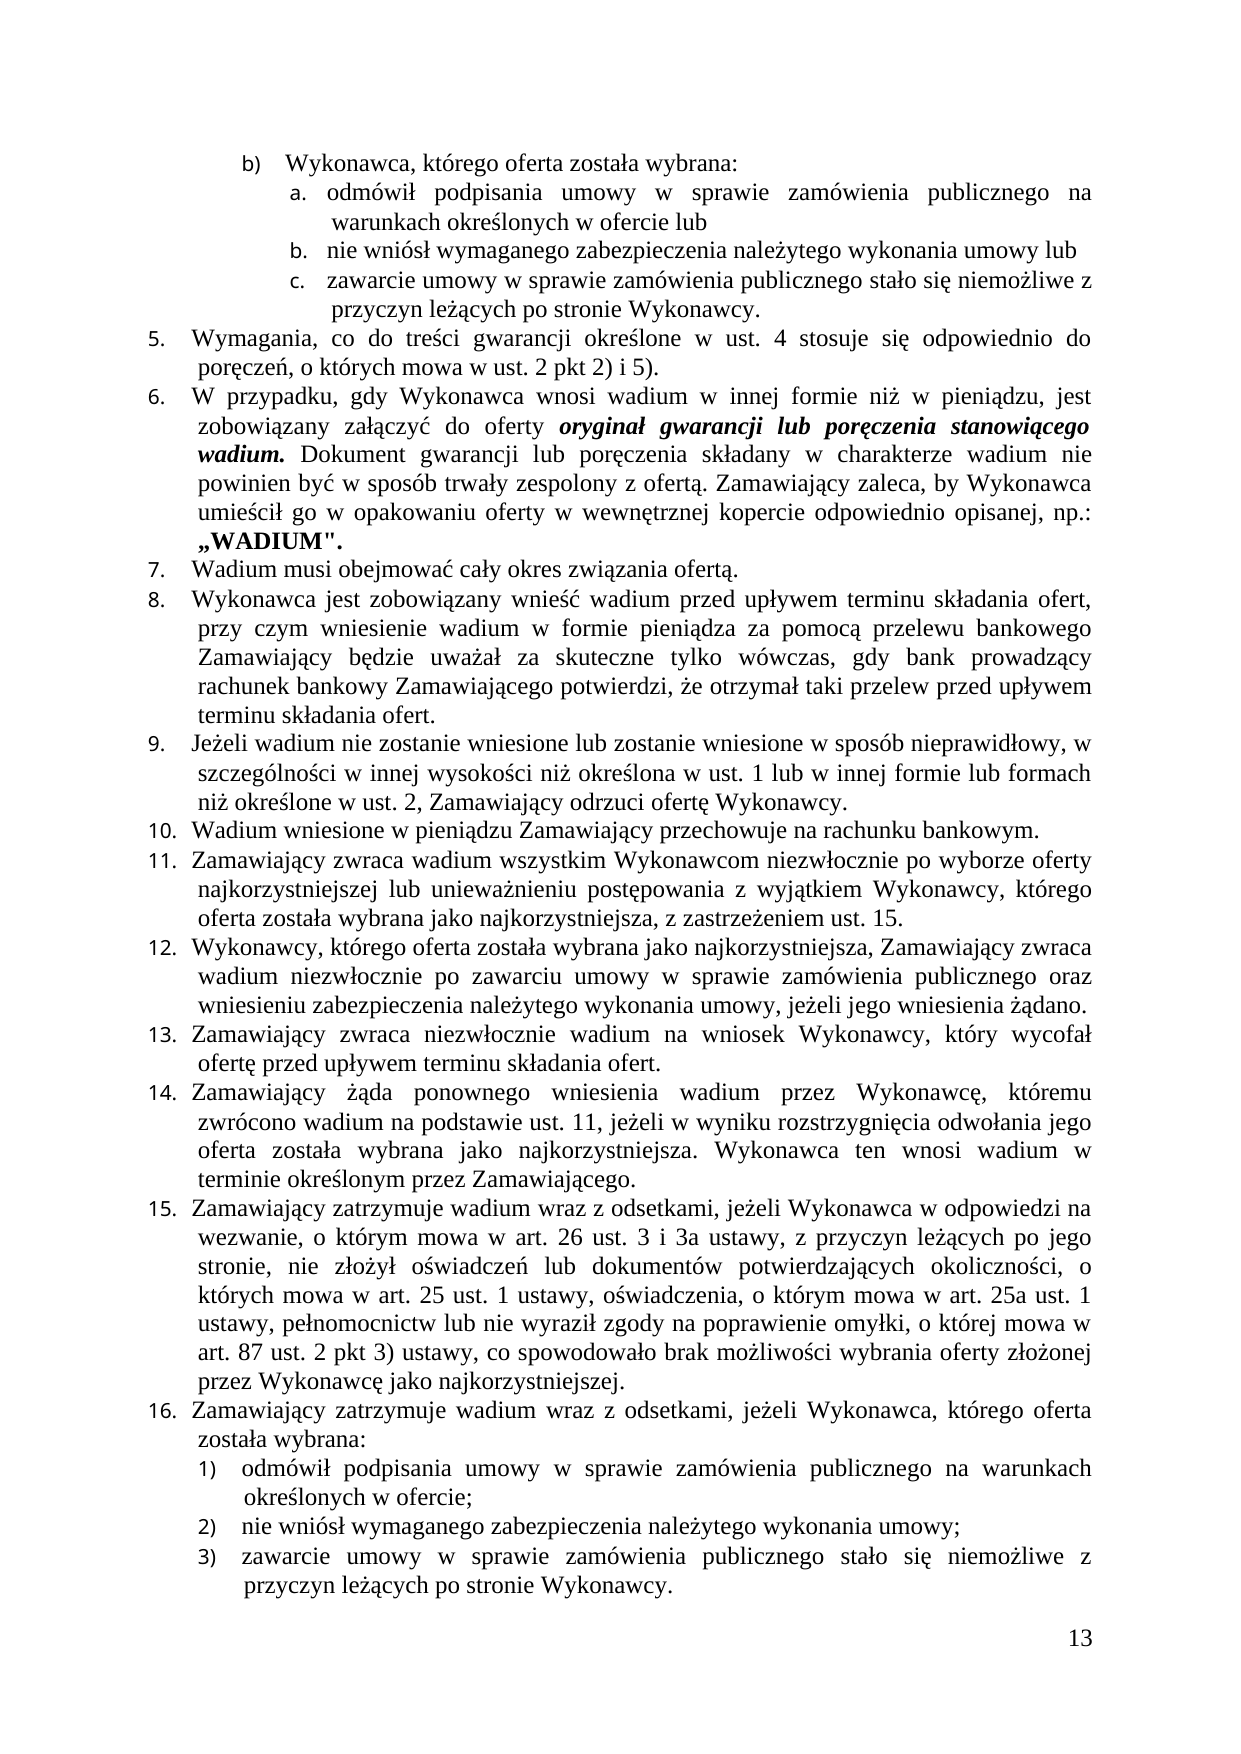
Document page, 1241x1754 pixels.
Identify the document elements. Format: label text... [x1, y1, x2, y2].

list Wymagania, co do treści gwarancji określone w ust. 4 stosuje się odpowiednio do poręczeń, o których mowa w ust. 2 pkt 2) i 5). [148, 323, 1093, 381]
list odmówił podpisania umowy w sprawie zamówienia publicznego na warunkach określonych w ofercie lub [289, 177, 1093, 235]
list zawarcie umowy w sprawie zamówienia publicznego stało się niemożliwe z przyczyn leżących po stronie Wykonawcy. [198, 1541, 1093, 1599]
list Wykonawcy, którego oferta została wybrana jako najkorzystniejsza, Zamawiający zwraca wadium niezwłocznie po zawarciu umowy w sprawie zamówienia publicznego oraz wniesieniu zabezpieczenia należytego wykonania umowy, jeżeli jego wniesienia żądano. [148, 932, 1093, 1019]
list Zamawiający zwraca wadium wszystkim Wykonawcom niezwłocznie po wyborze oferty najkorzystniejszej lub unieważnieniu postępowania z wyjątkiem Wykonawcy, którego oferta została wybrana jako najkorzystniejsza, z zastrzeżeniem ust. 15. [148, 845, 1093, 932]
list Zamawiający zatrzymuje wadium wraz z odsetkami, jeżeli Wykonawca w odpowiedzi na wezwanie, o którym mowa w art. 26 ust. 3 i 3a ustawy, z przyczyn leżących po jego stronie, nie złożył oświadczeń lub dokumentów potwierdzających okoliczności, o których mowa w art. 25 ust. 1 ustawy, oświadczenia, o którym mowa w art. 25a ust. 1 ustawy, pełnomocnictw lub nie wyraził zgody na poprawienie omyłki, o której mowa w art. 87 ust. 2 pkt 3) ustawy, co spowodowało brak możliwości wybrania oferty złożonej przez Wykonawcę jako najkorzystniejszej. [148, 1193, 1093, 1395]
list nie wniósł wymaganego zabezpieczenia należytego wykonania umowy; [198, 1511, 1093, 1541]
list Zamawiający zatrzymuje wadium wraz z odsetkami, jeżeli Wykonawca, którego oferta została wybrana: [148, 1395, 1093, 1453]
list Wadium wniesione w pieniądzu Zamawiający przechowuje na rachunku bankowym. [148, 815, 1093, 845]
list odmówił podpisania umowy w sprawie zamówienia publicznego na warunkach określonych w ofercie; [198, 1453, 1093, 1511]
list Zamawiający zwraca niezwłocznie wadium na wniosek Wykonawcy, który wycofał ofertę przed upływem terminu składania ofert. [148, 1019, 1093, 1077]
list Jeżeli wadium nie zostanie wniesione lub zostanie wniesione w sposób nieprawidłowy, w szczególności w innej wysokości niż określona w ust. 1 lub w innej formie lub formach niż określone w ust. 2, Zamawiający odrzuci ofertę Wykonawcy. [148, 728, 1093, 815]
list Wykonawca jest zobowiązany wnieść wadium przed upływem terminu składania ofert, przy czym wniesienie wadium w formie pieniądza za pomocą przelewu bankowego Zamawiający będzie uważał za skuteczne tylko wówczas, gdy bank prowadzący rachunek bankowy Zamawiającego potwierdzi, że otrzymał taki przelew przed upływem terminu składania ofert. [148, 584, 1093, 728]
list Zamawiający żąda ponownego wniesienia wadium przez Wykonawcę, któremu zwrócono wadium na podstawie ust. 11, jeżeli w wyniku rozstrzygnięcia odwołania jego oferta została wybrana jako najkorzystniejsza. Wykonawca ten wnosi wadium w terminie określonym przez Zamawiającego. [148, 1077, 1093, 1193]
list Wadium musi obejmować cały okres związania ofertą. [148, 554, 1093, 584]
list W przypadku, gdy Wykonawca wnosi wadium w innej formie niż w pieniądzu, jest zobowiązany załączyć do oferty oryginał gwarancji lub poręczenia stanowiącego wadium. Dokument gwarancji lub poręczenia składany w charakterze wadium nie powinien być w sposób trwały zespolony z ofertą. Zamawiający zaleca, by Wykonawca umieścił go w opakowaniu oferty w wewnętrznej kopercie odpowiednio opisanej, np.: „WADIUM". [148, 381, 1093, 554]
list Wykonawca, którego oferta została wybrana: [241, 148, 1093, 177]
list zawarcie umowy w sprawie zamówienia publicznego stało się niemożliwe z przyczyn leżących po stronie Wykonawcy. [289, 265, 1093, 323]
list nie wniósł wymaganego zabezpieczenia należytego wykonania umowy lub [289, 235, 1093, 265]
